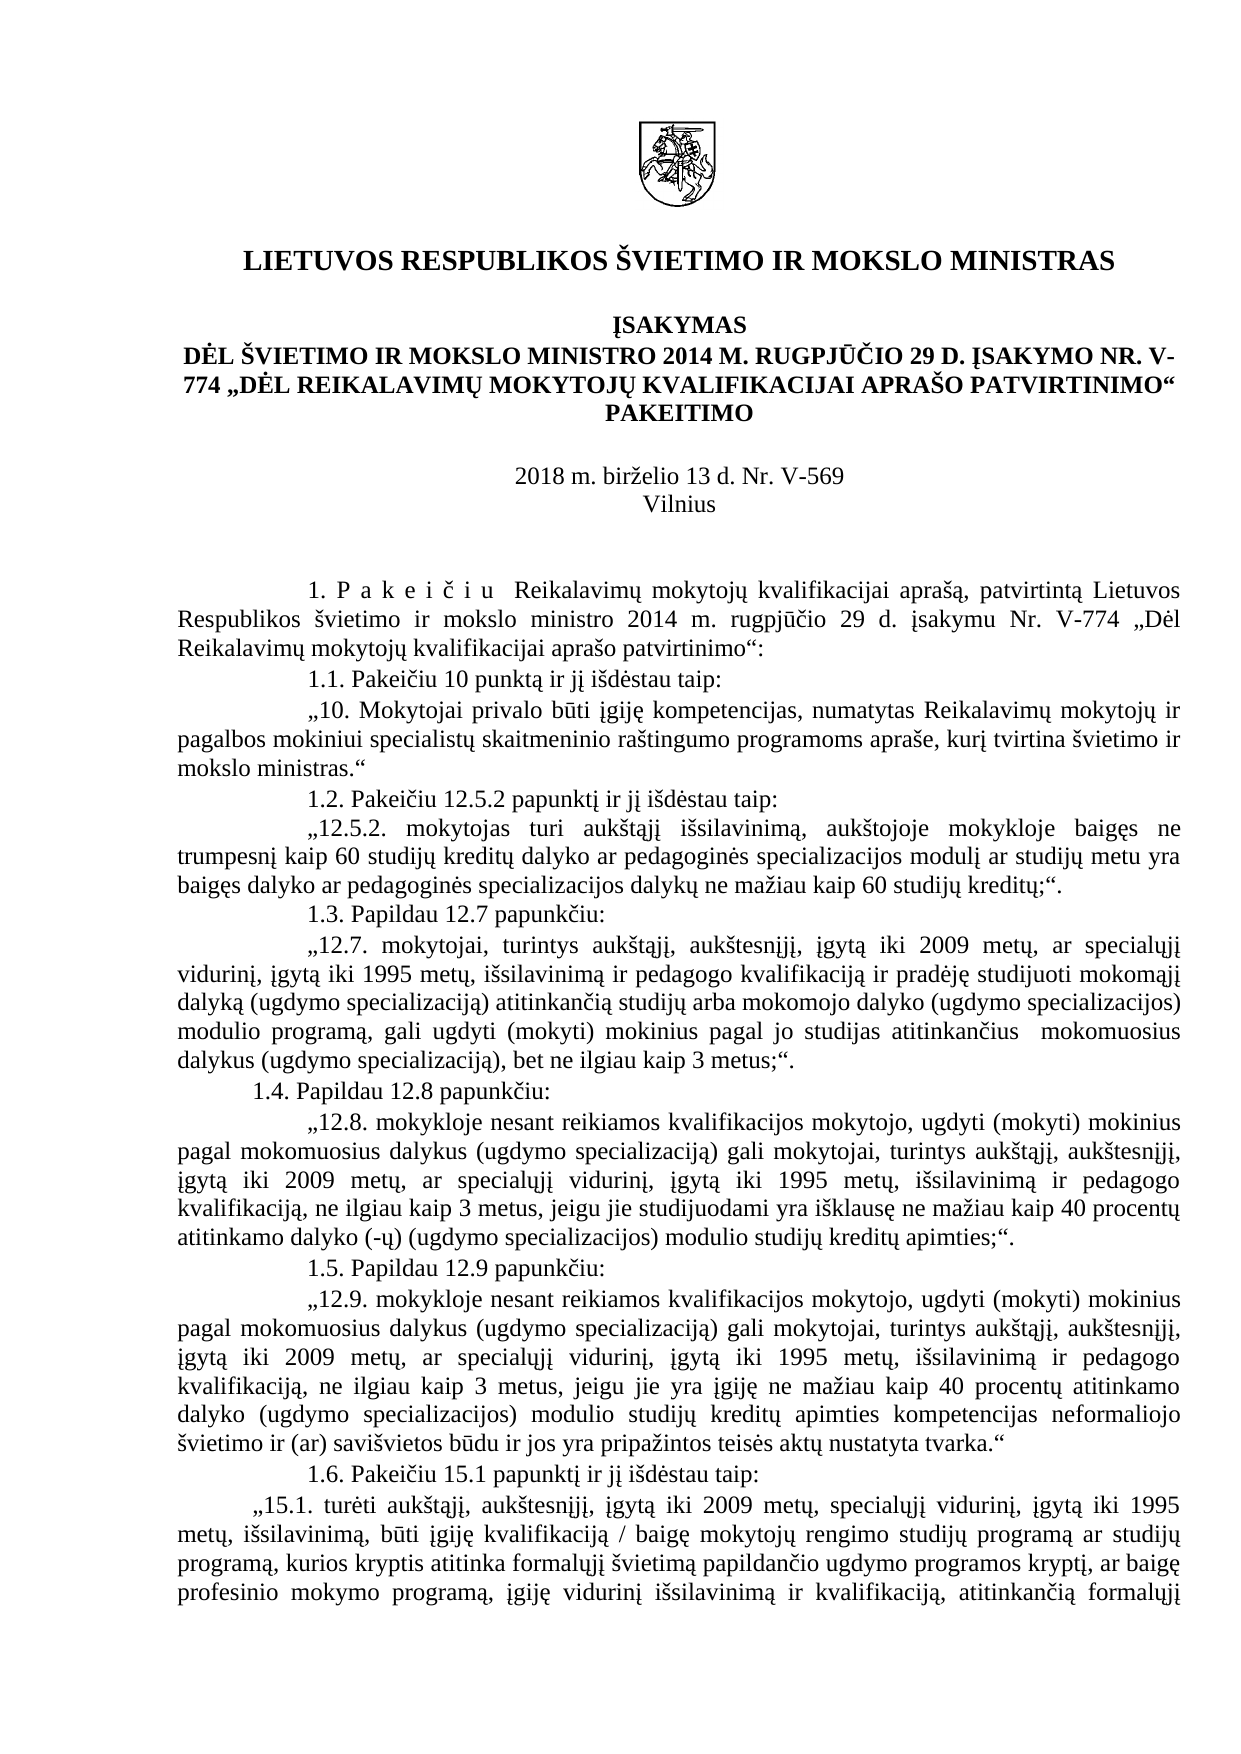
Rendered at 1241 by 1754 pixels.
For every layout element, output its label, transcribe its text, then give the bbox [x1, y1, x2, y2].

text 1. P a k e i č i u Reikalavimų mokytojų kvalifikacijai aprašą, patvirtintą Lietuvos Respublikos švietimo ir mokslo ministro 2014 m. rugpjūčio 29 d. įsakymu Nr. V-774 „Dėl Reikalavimų mokytojų kvalifikacijai aprašo patvirtinimo“: [177, 575, 1182, 662]
text „12.8. mokykloje nesant reikiamos kvalifikacijos mokytojo, ugdyti (mokyti) mokinius pagal mokomuosius dalykus (ugdymo specializaciją) gali mokytojai, turintys aukštąjį, aukštesnįjį, įgytą iki 2009 metų, ar specialųjį vidurinį, įgytą iki 1995 metų, išsilavinimą ir pedagogo kvalifikaciją, ne ilgiau kaip 3 metus, jeigu jie studijuodami yra išklausę ne mažiau kaip 40 procentų atitinkamo dalyko (-ų) (ugdymo specializacijos) modulio studijų kreditų apimties;“. [177, 1107, 1182, 1251]
text „12.7. mokytojai, turintys aukštąjį, aukštesnįjį, įgytą iki 2009 metų, ar specialųjį vidurinį, įgytą iki 1995 metų, išsilavinimą ir pedagogo kvalifikaciją ir pradėję studijuoti mokomąjį dalyką (ugdymo specializaciją) atitinkančią studijų arba mokomojo dalyko (ugdymo specializacijos) modulio programą, gali ugdyti (mokyti) mokinius pagal jo studijas atitinkančius mokomuosius dalykus (ugdymo specializaciją), bet ne ilgiau kaip 3 metus;“. [177, 930, 1182, 1074]
text 1.3. Papildau 12.7 papunkčiu: [177, 899, 1182, 928]
text „12.9. mokykloje nesant reikiamos kvalifikacijos mokytojo, ugdyti (mokyti) mokinius pagal mokomuosius dalykus (ugdymo specializaciją) gali mokytojai, turintys aukštąjį, aukštesnįjį, įgytą iki 2009 metų, ar specialųjį vidurinį, įgytą iki 1995 metų, išsilavinimą ir pedagogo kvalifikaciją, ne ilgiau kaip 3 metus, jeigu jie yra įgiję ne mažiau kaip 40 procentų atitinkamo dalyko (ugdymo specializacijos) modulio studijų kreditų apimties kompetencijas neformaliojo švietimo ir (ar) savišvietos būdu ir jos yra pripažintos teisės aktų nustatyta tvarka.“ [177, 1284, 1182, 1457]
text 1.5. Papildau 12.9 papunkčiu: [177, 1253, 1182, 1282]
text 2018 m. birželio 13 d. Nr. V-569 [177, 461, 1182, 489]
text 1.2. Pakeičiu 12.5.2 papunktį ir jį išdėstau taip: [177, 784, 1182, 813]
text „12.5.2. mokytojas turi aukštąjį išsilavinimą, aukštojoje mokykloje baigęs ne trumpesnį kaip 60 studijų kreditų dalyko ar pedagoginės specializacijos modulį ar studijų metu yra baigęs dalyko ar pedagoginės specializacijos dalykų ne mažiau kaip 60 studijų kreditų;“. [177, 813, 1182, 899]
text 1.6. Pakeičiu 15.1 papunktį ir jį išdėstau taip: [177, 1459, 1182, 1488]
text 1.4. Papildau 12.8 papunkčiu: [177, 1076, 1182, 1105]
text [177, 1491, 1182, 1606]
text LIETUVOS RESPUBLIKOS ŠVIETIMO IR MOKSLO MINISTRAS [177, 243, 1182, 276]
picture [634, 118, 724, 210]
text 1.1. Pakeičiu 10 punktą ir jį išdėstau taip: [177, 664, 1182, 693]
text „10. Mokytojai privalo būti įgiję kompetencijas, numatytas Reikalavimų mokytojų ir pagalbos mokiniui specialistų skaitmeninio raštingumo programoms apraše, kurį tvirtina švietimo ir mokslo ministras.“ [177, 695, 1182, 781]
text DĖL ŠVIETIMO IR MOKSLO MINISTRO 2014 M. RUGPJŪČIO 29 D. ĮSAKYMO NR. V-774 „DĖL REIKALAVIMŲ MOKYTOJŲ KVALIFIKACIJAI APRAŠO PATVIRTINIMO“ PAKEITIMO [177, 341, 1182, 427]
text ĮSAKYMAS [177, 310, 1182, 338]
